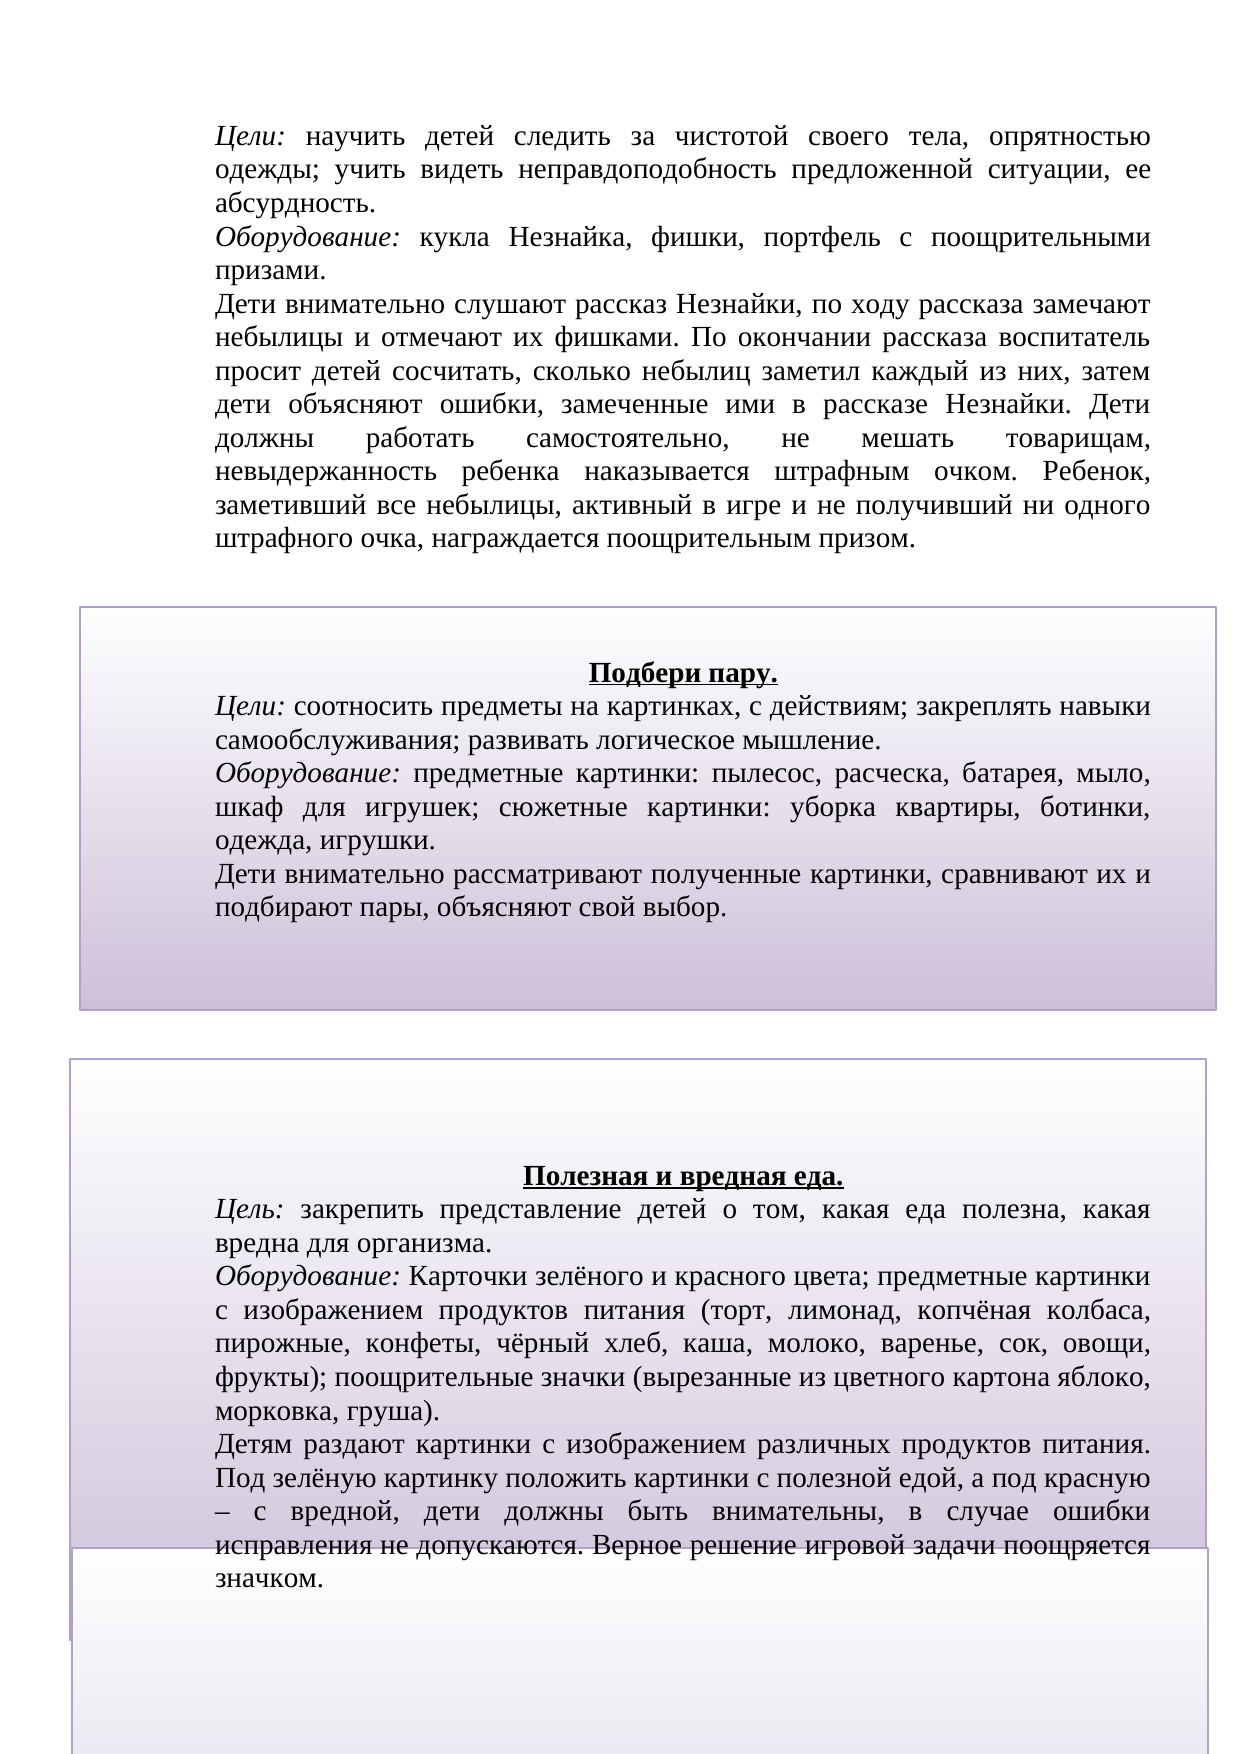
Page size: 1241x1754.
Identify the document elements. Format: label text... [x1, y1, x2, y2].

text Оборудование: предметные картинки: пылесос, расческа, батарея, мыло, шкаф для игрушек; сюжетные картинки: уборка квартиры, ботинки, одежда, игрушки. [215, 755, 1152, 856]
text Дети внимательно слушают рассказ Незнайки, по ходу рассказа замечают небылицы и отмечают их фишками. По окончании рассказа воспитатель просит детей сосчитать, сколько небылиц заметил каждый из них, затем дети объясняют ошибки, замеченные ими в рассказе Незнайки. Дети должны работать самостоятельно, не мешать товарищам, невыдержанность ребенка наказывается штрафным очком. Ребенок, заметивший все небылицы, активный в игре и не получивший ни одного штрафного очка, награждается поощрительным призом. [215, 286, 1152, 554]
text Полезная и вредная еда. [215, 1158, 1152, 1191]
text Дети внимательно рассматривают полученные картинки, сравнивают их и подбирают пары, объясняют свой выбор. [215, 856, 1152, 923]
text Детям раздают картинки с изображением различных продуктов питания. Под зелёную картинку положить картинки с полезной едой, а под красную – с вредной, дети должны быть внимательны, в случае ошибки исправления не допускаются. Верное решение игровой задачи поощряется значком. [215, 1426, 1152, 1594]
text Цель: закрепить представление детей о том, какая еда полезна, какая вредна для организма. [215, 1191, 1152, 1258]
text Цели: соотносить предметы на картинках, с действиям; закреплять навыки самообслуживания; развивать логическое мышление. [215, 688, 1152, 755]
text Оборудование: кукла Незнайка, фишки, портфель с поощрительными призами. [215, 219, 1152, 286]
text Оборудование: Карточки зелёного и красного цвета; предметные картинки с изображением продуктов питания (торт, лимонад, копчёная колбаса, пирожные, конфеты, чёрный хлеб, каша, молоко, варенье, сок, овощи, фрукты); поощрительные значки (вырезанные из цветного картона яблоко, морковка, груша). [215, 1258, 1152, 1426]
text Подбери пару. [215, 655, 1152, 688]
text Цели: научить детей следить за чистотой своего тела, опрятностью одежды; учить видеть неправдоподобность предложенной ситуации, ее абсурдность. [215, 118, 1152, 219]
